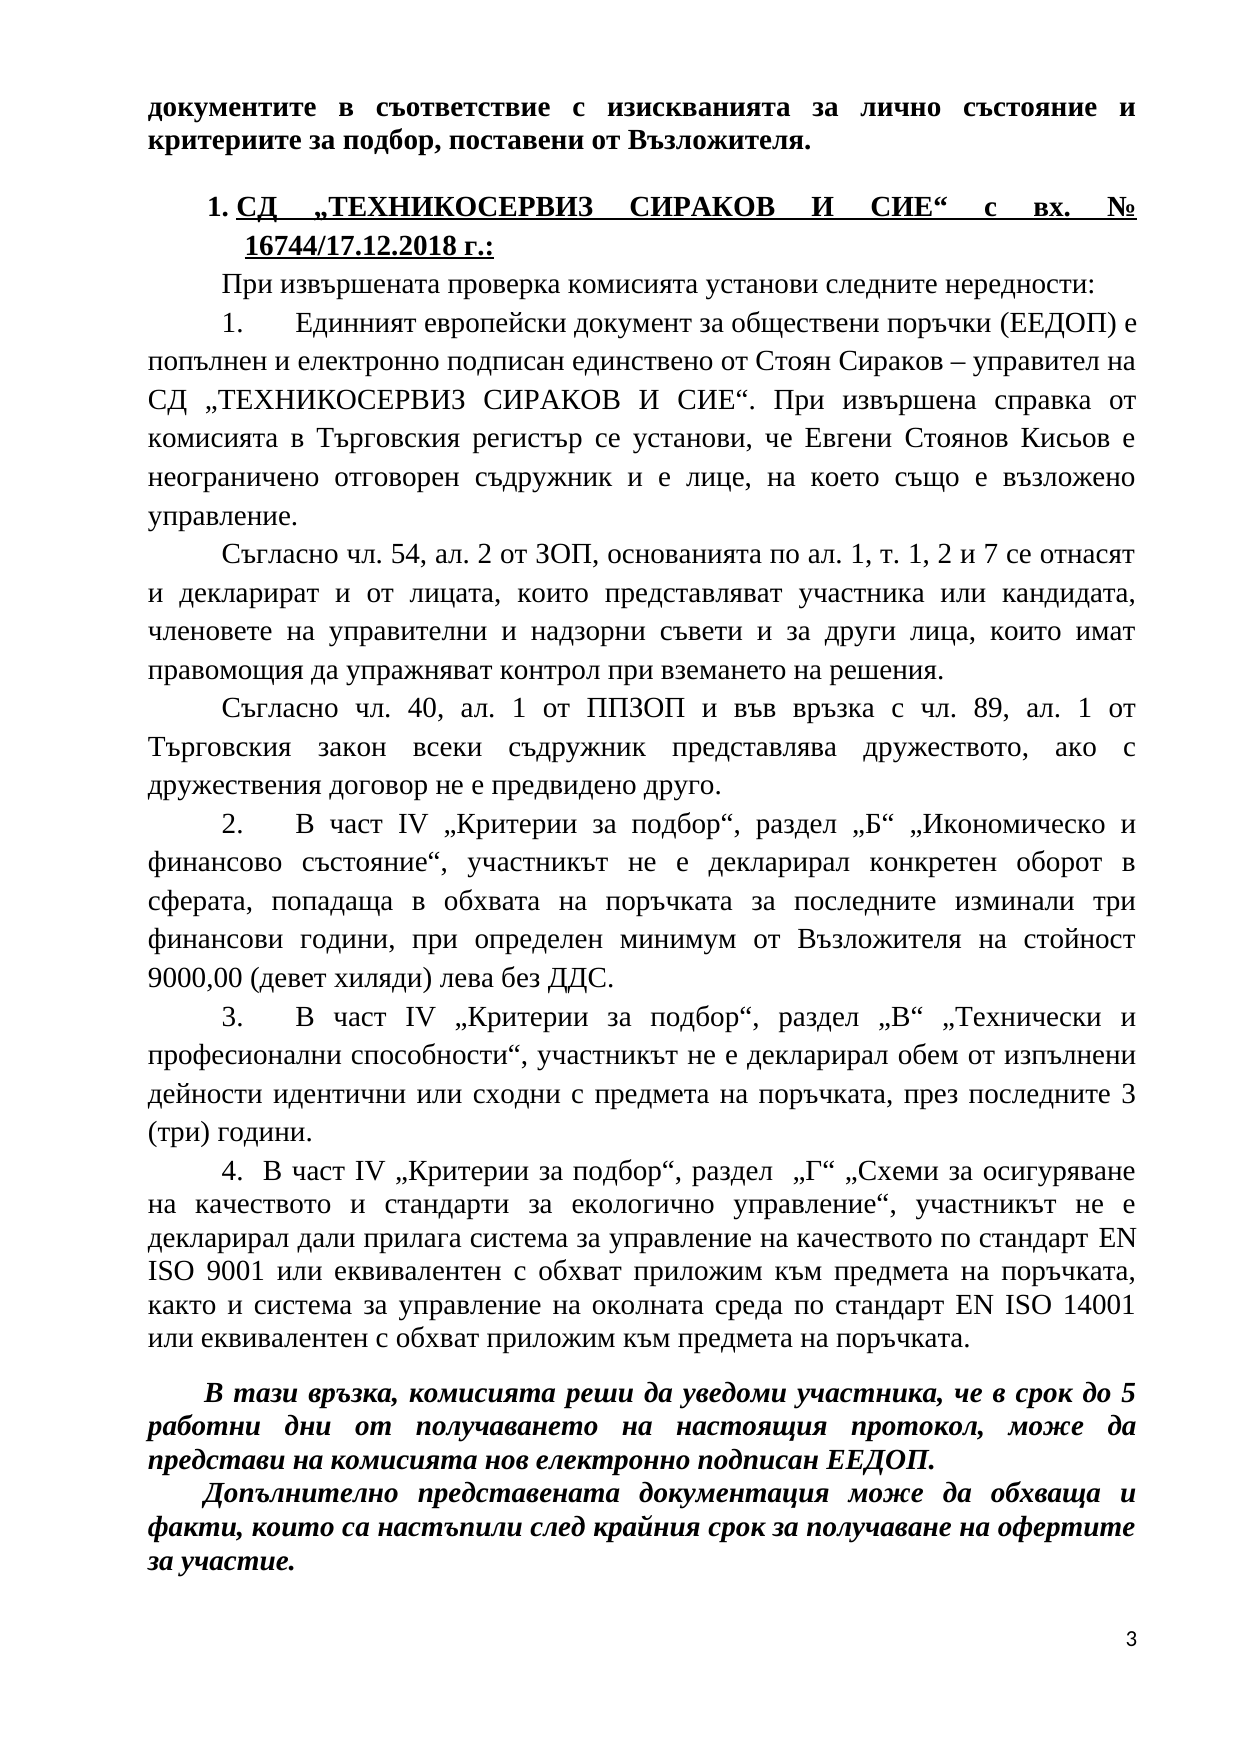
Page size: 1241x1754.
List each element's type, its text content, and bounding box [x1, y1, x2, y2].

list Съгласно чл. 40, ал. 1 от ППЗОП и във връзка с чл. 89, ал. 1 от Търговския закон всеки съдружник представлява дружеството, ако с дружествения договор не е предвидено друго. [148, 690, 1137, 801]
list СД „ТЕХНИКОСЕРВИЗ СИРАКОВ И СИЕ“ с вх. № 16744/17.12.2018 г.: [207, 189, 1137, 261]
list Единният европейски документ за обществени поръчки (ЕЕДОП) е попълнен и електронно подписан единствено от Стоян Сираков – управител на СД „ТЕХНИКОСЕРВИЗ СИРАКОВ И СИЕ“. При извършена справка от комисията в Търговския регистър се установи, че Евгени Стоянов Кисьов е неограничено отговорен съдружник и е лице, на което също е възложено управление. [148, 305, 1137, 531]
list 3. В част IV „Критерии за подбор“, раздел „В“ „Технически и професионални способности“, участникът не е декларирал обем от изпълнени дейности идентични или сходни с предмета на поръчката, през последните 3 (три) години. [148, 999, 1137, 1148]
list При извършената проверка комисията установи следните нередности: [148, 266, 1137, 300]
text Допълнително представената документация може да обхваща и факти, които са настъпили след крайния срок за получаване на офертите за участие. [148, 1476, 1137, 1576]
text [148, 89, 1137, 156]
list 4. В част IV „Критерии за подбор“, раздел „Г“ „Схеми за осигуряване на качеството и стандарти за екологично управление“, участникът не е декларирал дали прилага система за управление на качеството по стандарт EN ISO 9001 или еквивалентен с обхват приложим към предмета на поръчката, както и система за управление на околната среда по стандарт EN ISO 14001 или еквивалентен с обхват приложим към предмета на поръчката. [148, 1153, 1137, 1354]
text В тази връзка, комисията реши да уведоми участника, че в срок до 5 работни дни от получаването на настоящия протокол, може да представи на комисията нов електронно подписан ЕЕДОП. [148, 1375, 1137, 1476]
list В част IV „Критерии за подбор“, раздел „Б“ „Икономическо и финансово състояние“, участникът не е декларирал конкретен оборот в сферата, попадаща в обхвата на поръчката за последните изминали три финансови години, при определен минимум от Възложителя на стойност 9000,00 (девет хиляди) лева без ДДС. [148, 806, 1137, 994]
list Съгласно чл. 54, ал. 2 от ЗОП, основанията по ал. 1, т. 1, 2 и 7 се отнасят и декларират и от лицата, които представляват участника или кандидата, членовете на управителни и надзорни съвети и за други лица, които имат правомощия да упражняват контрол при вземането на решения. [148, 536, 1137, 685]
